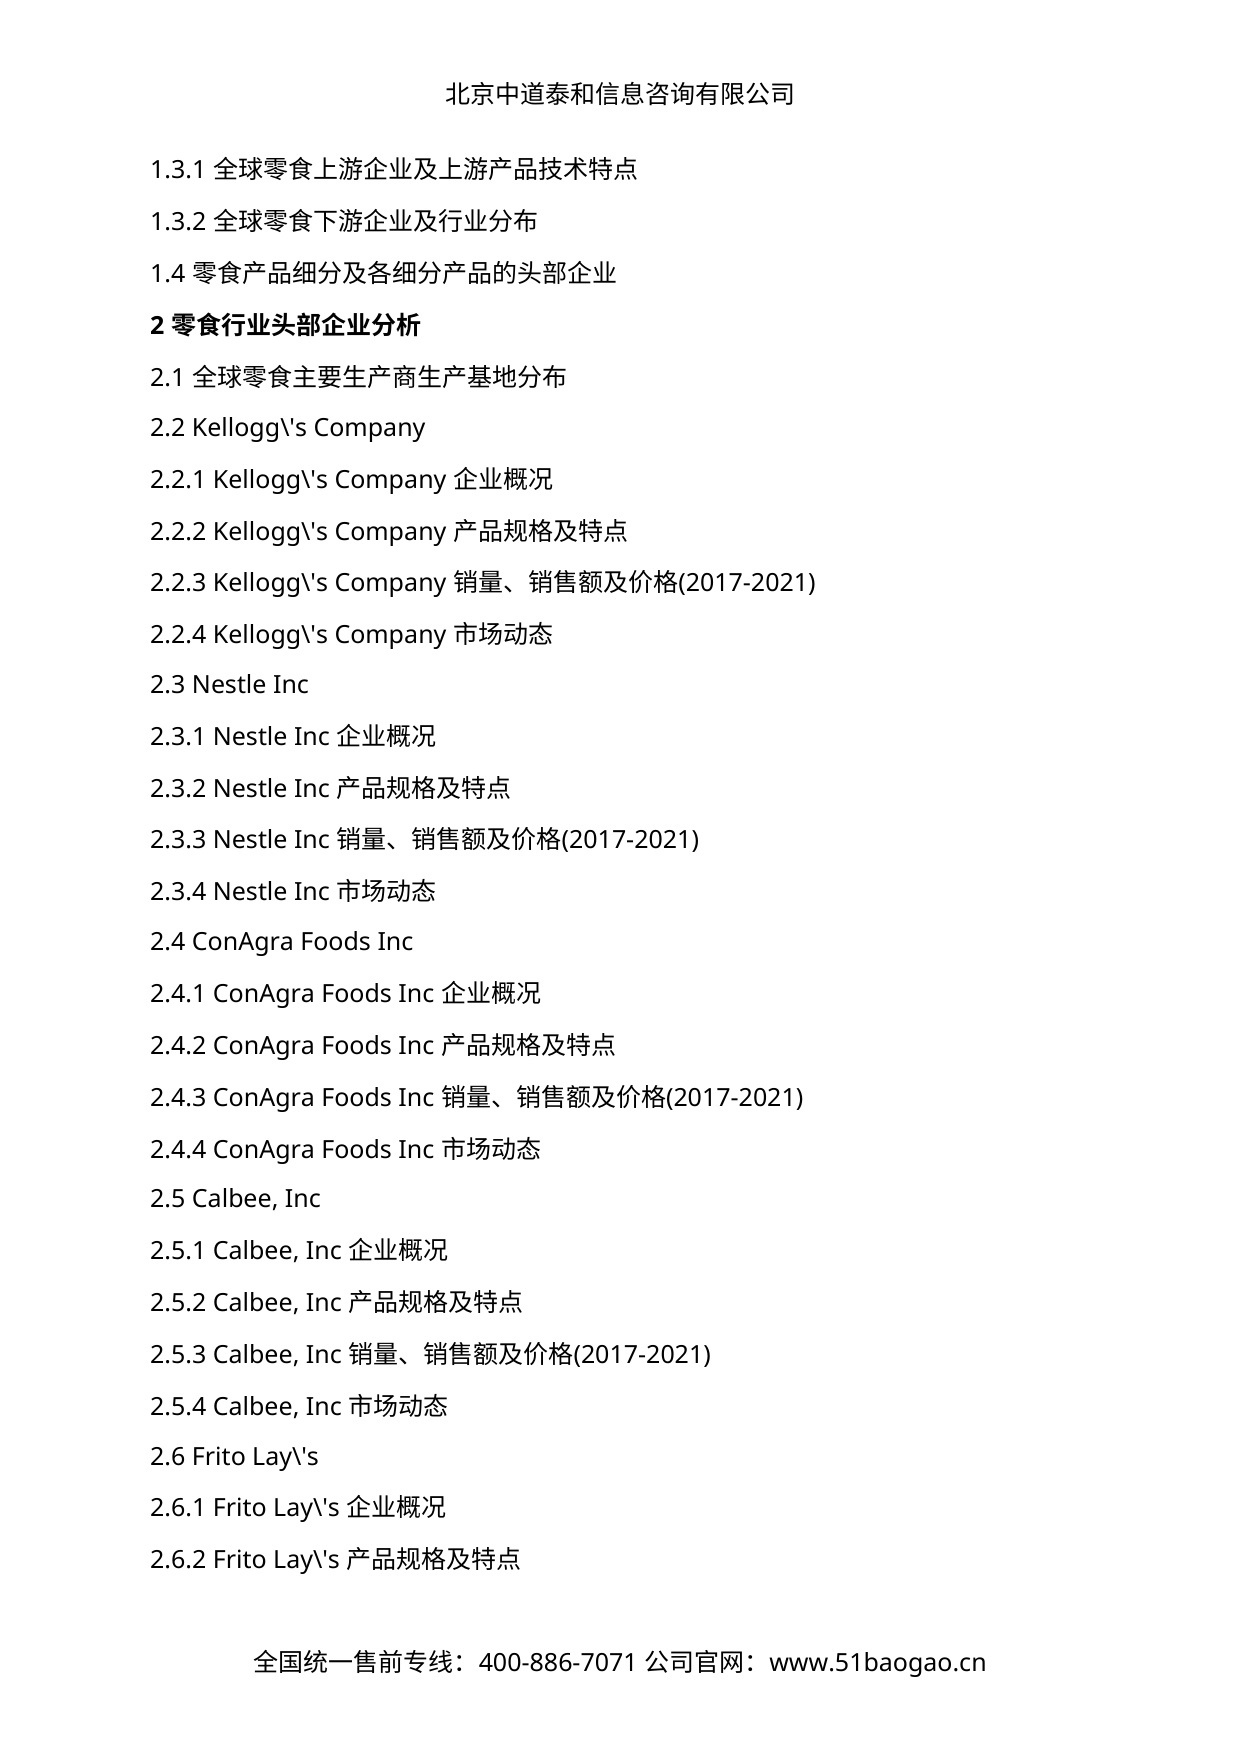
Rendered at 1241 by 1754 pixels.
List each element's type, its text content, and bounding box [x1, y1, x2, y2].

text 2.5 Calbee, Inc [150, 1181, 1090, 1215]
text 2.3.1 Nestle Inc 企业概况 [150, 716, 1090, 752]
text 2.6 Frito Lay\'s [150, 1438, 1090, 1472]
text 2 零食行业头部企业分析 [150, 306, 1090, 342]
text 1.3.2 全球零食下游企业及行业分布 [150, 202, 1090, 238]
text 2.6.2 Frito Lay\'s 产品规格及特点 [150, 1540, 1090, 1576]
text 2.5.1 Calbee, Inc 企业概况 [150, 1231, 1090, 1267]
text 2.2.2 Kellogg\'s Company 产品规格及特点 [150, 511, 1090, 547]
text 2.2 Kellogg\'s Company [150, 409, 1090, 443]
text 1.4 零食产品细分及各细分产品的头部企业 [150, 254, 1090, 290]
text 2.5.2 Calbee, Inc 产品规格及特点 [150, 1282, 1090, 1319]
text 2.4.2 ConAgra Foods Inc 产品规格及特点 [150, 1025, 1090, 1062]
text 2.3.3 Nestle Inc 销量、销售额及价格(2017-2021) [150, 820, 1090, 856]
text 1.3.1 全球零食上游企业及上游产品技术特点 [150, 150, 1090, 186]
text 2.3.2 Nestle Inc 产品规格及特点 [150, 768, 1090, 804]
text 2.5.4 Calbee, Inc 市场动态 [150, 1386, 1090, 1422]
text 2.4.3 ConAgra Foods Inc 销量、销售额及价格(2017-2021) [150, 1077, 1090, 1113]
text 2.2.1 Kellogg\'s Company 企业概况 [150, 459, 1090, 495]
text 2.4 ConAgra Foods Inc [150, 924, 1090, 958]
text 2.2.4 Kellogg\'s Company 市场动态 [150, 615, 1090, 651]
text 2.6.1 Frito Lay\'s 企业概况 [150, 1488, 1090, 1524]
text 2.4.4 ConAgra Foods Inc 市场动态 [150, 1129, 1090, 1165]
text 2.1 全球零食主要生产商生产基地分布 [150, 357, 1090, 394]
text 2.5.3 Calbee, Inc 销量、销售额及价格(2017-2021) [150, 1334, 1090, 1371]
text 2.3 Nestle Inc [150, 667, 1090, 701]
text 2.3.4 Nestle Inc 市场动态 [150, 872, 1090, 908]
text 2.2.3 Kellogg\'s Company 销量、销售额及价格(2017-2021) [150, 563, 1090, 599]
text 2.4.1 ConAgra Foods Inc 企业概况 [150, 973, 1090, 1010]
